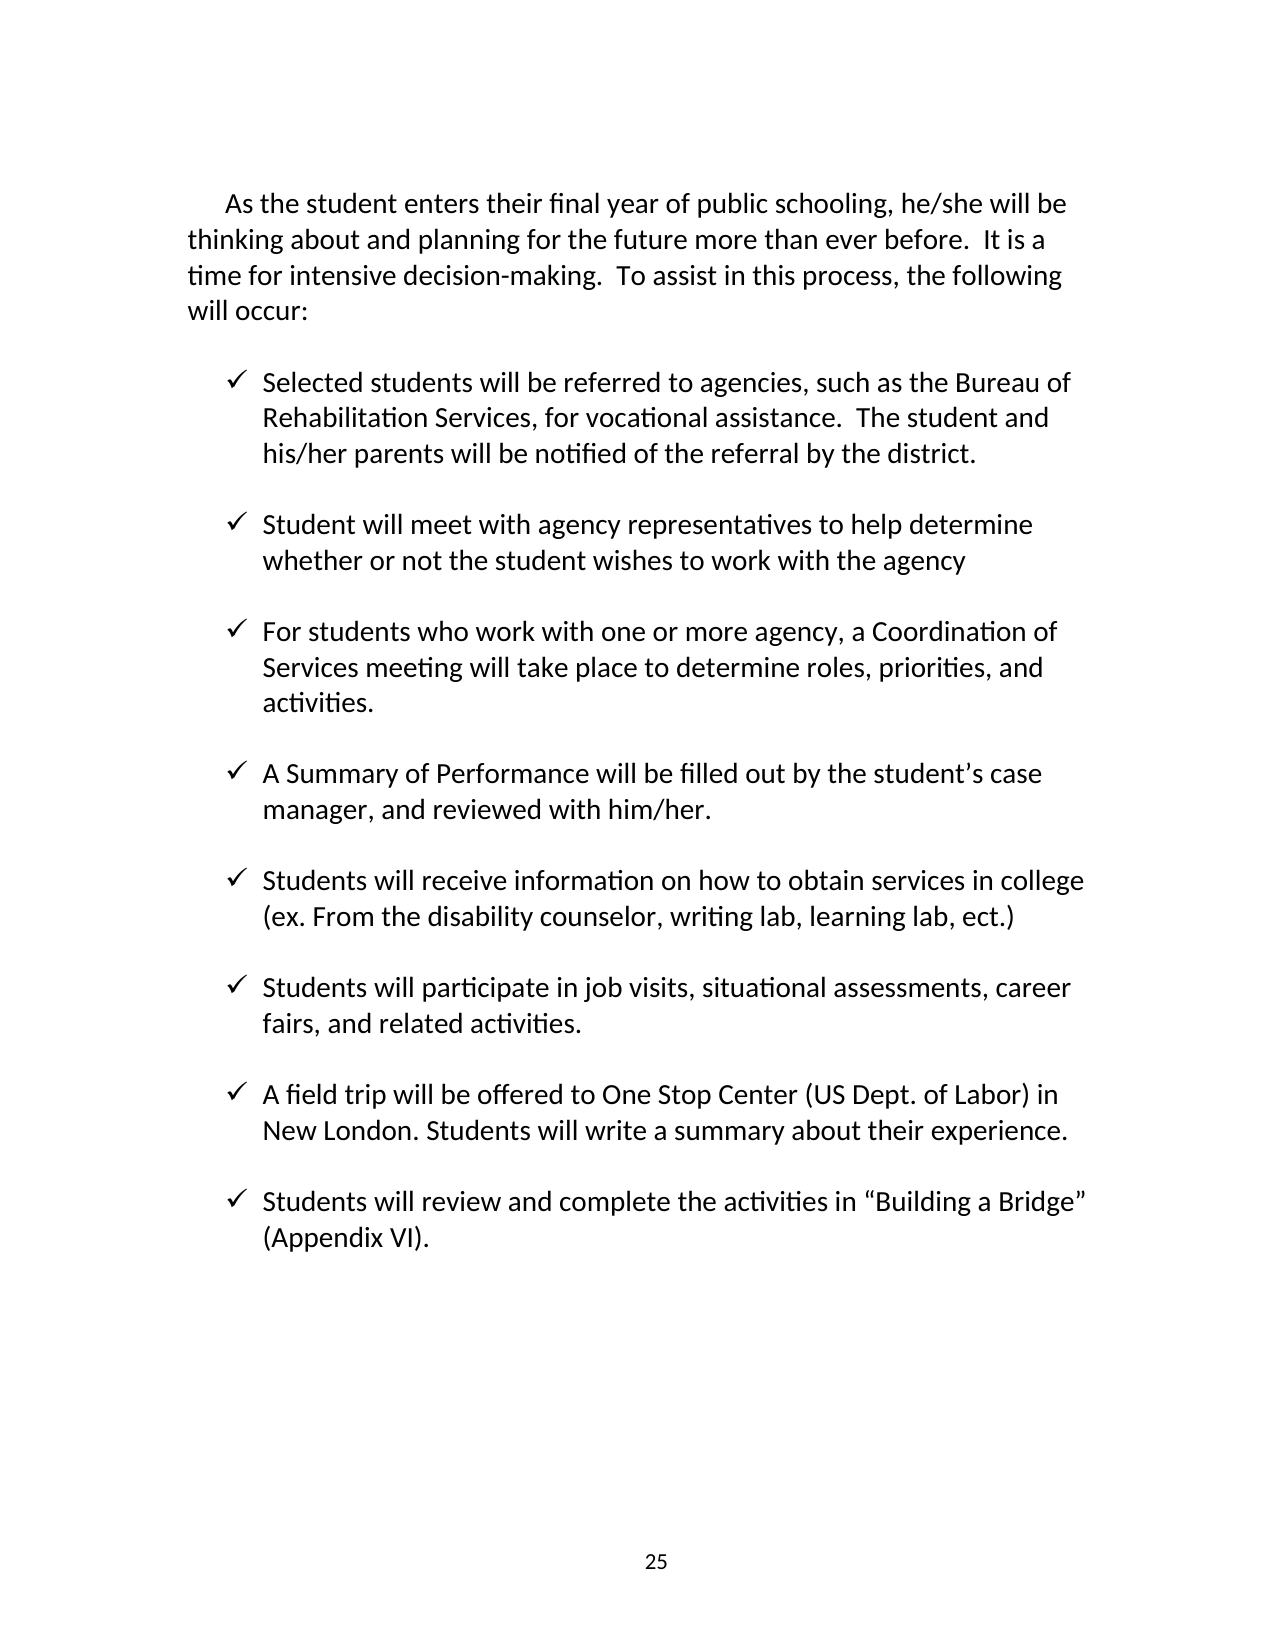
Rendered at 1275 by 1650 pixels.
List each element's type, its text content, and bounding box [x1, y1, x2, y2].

list A field trip will be offered to (US Dept. of Labor) in New London. Students will write a summary about their experience. [225, 1076, 1087, 1147]
list Students will participate in job visits, situational assessments, career fairs, and related activities. [225, 969, 1087, 1041]
list Student will meet with agency representatives to help determine whether or not the student wishes to work with the agency [225, 506, 1087, 577]
list Students will receive information on how to obtain services in college (ex. From the disability counselor, writing lab, learning lab, ect.) [225, 862, 1087, 934]
list Students will review and complete the activities in “Building a Bridge” (Appendix VI). [225, 1183, 1087, 1254]
list Selected students will be referred to agencies, such as the Bureau of Rehabilitation Services, for vocational assistance. The student and his/her parents will be notified of the referral by the district. [225, 364, 1087, 471]
list A Summary of Performance will be filled out by the student’s case manager, and reviewed with him/her. [225, 756, 1087, 827]
list For students who work with one or more agency, a Coordination of Services meeting will take place to determine roles, priorities, and activities. [225, 613, 1087, 720]
text As the student enters their final year of public schooling, he/she will be thinking about and planning for the future more than ever before. It is a time for intensive decision-making. To assist in this process, the following will occur: [187, 186, 1087, 328]
